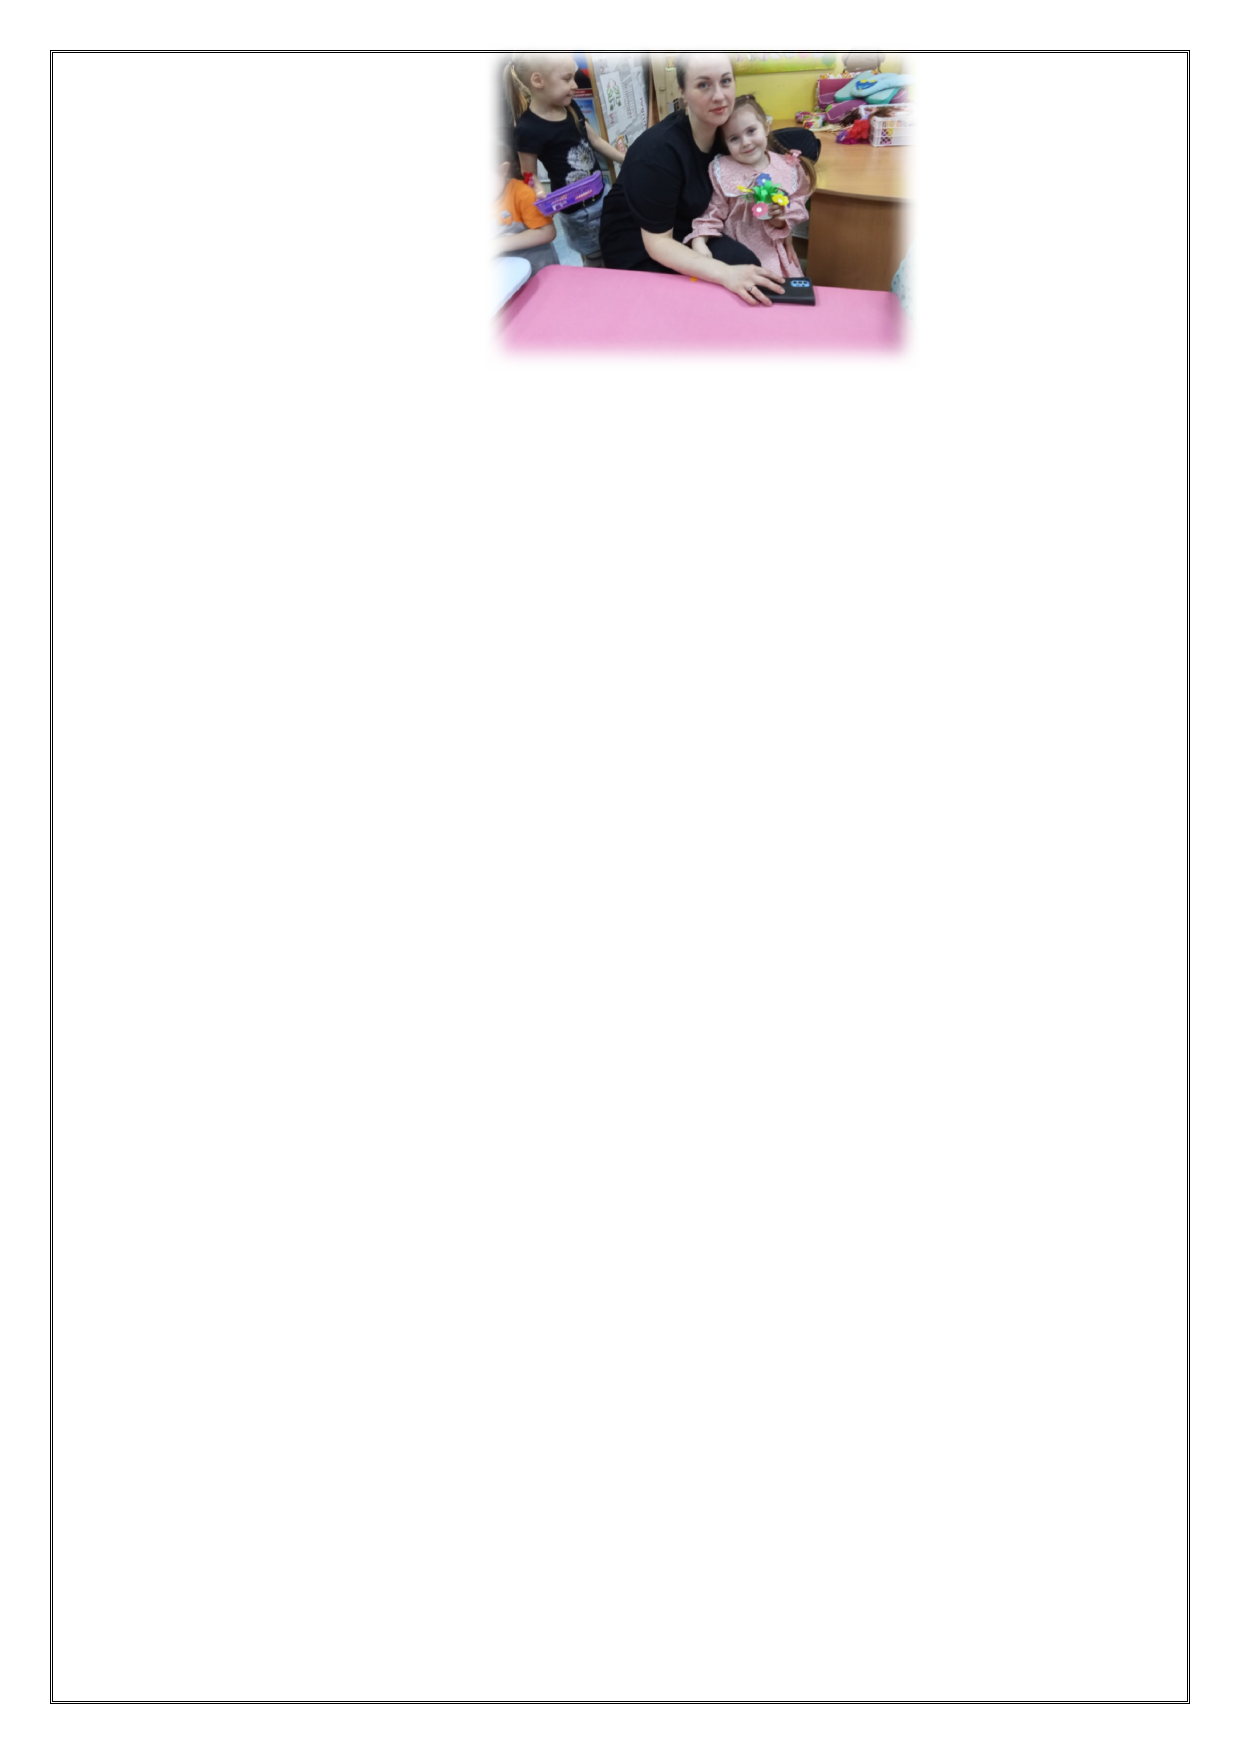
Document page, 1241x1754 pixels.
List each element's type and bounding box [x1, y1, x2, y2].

picture [514, 73, 891, 341]
